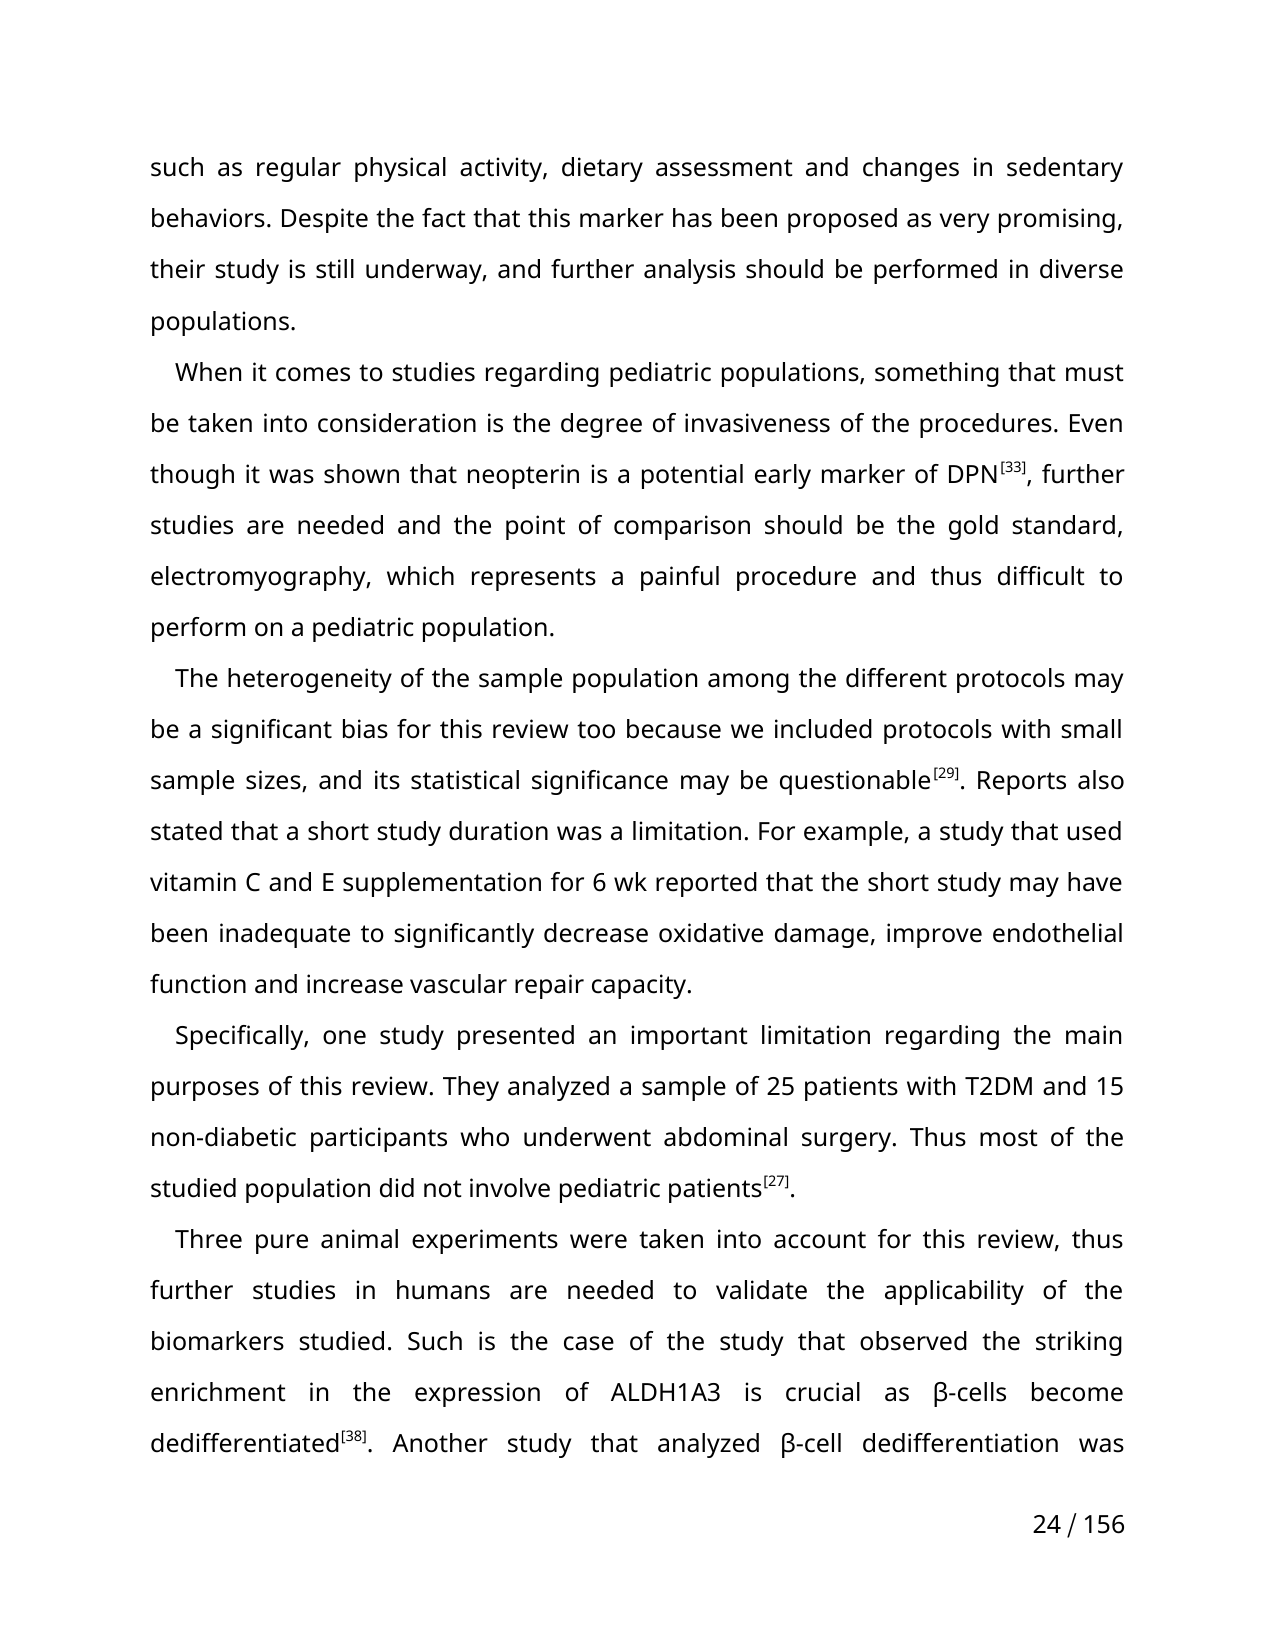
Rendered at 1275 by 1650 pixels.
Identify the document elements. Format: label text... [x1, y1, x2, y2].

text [150, 150, 1125, 337]
text The heterogeneity of the sample population among the different protocols may be a significant bias for this review too because we included protocols with small sample sizes, and its statistical significance may be questionable[29]. Reports also stated that a short study duration was a limitation. For example, a study that used vitamin C and E supplementation for 6 wk reported that the short study may have been inadequate to significantly decrease oxidative damage, improve endothelial function and increase vascular repair capacity. [150, 660, 1125, 1001]
text When it comes to studies regarding pediatric populations, something that must be taken into consideration is the degree of invasiveness of the procedures. Even though it was shown that neopterin is a potential early marker of DPN[33], further studies are needed and the point of comparison should be the gold standard, electromyography, which represents a painful procedure and thus difficult to perform on a pediatric population. [150, 354, 1125, 643]
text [150, 1222, 1125, 1460]
text Specifically, one study presented an important limitation regarding the main purposes of this review. They analyzed a sample of 25 patients with T2DM and 15 non-diabetic participants who underwent abdominal surgery. Thus most of the studied population did not involve pediatric patients[27]. [150, 1018, 1125, 1205]
